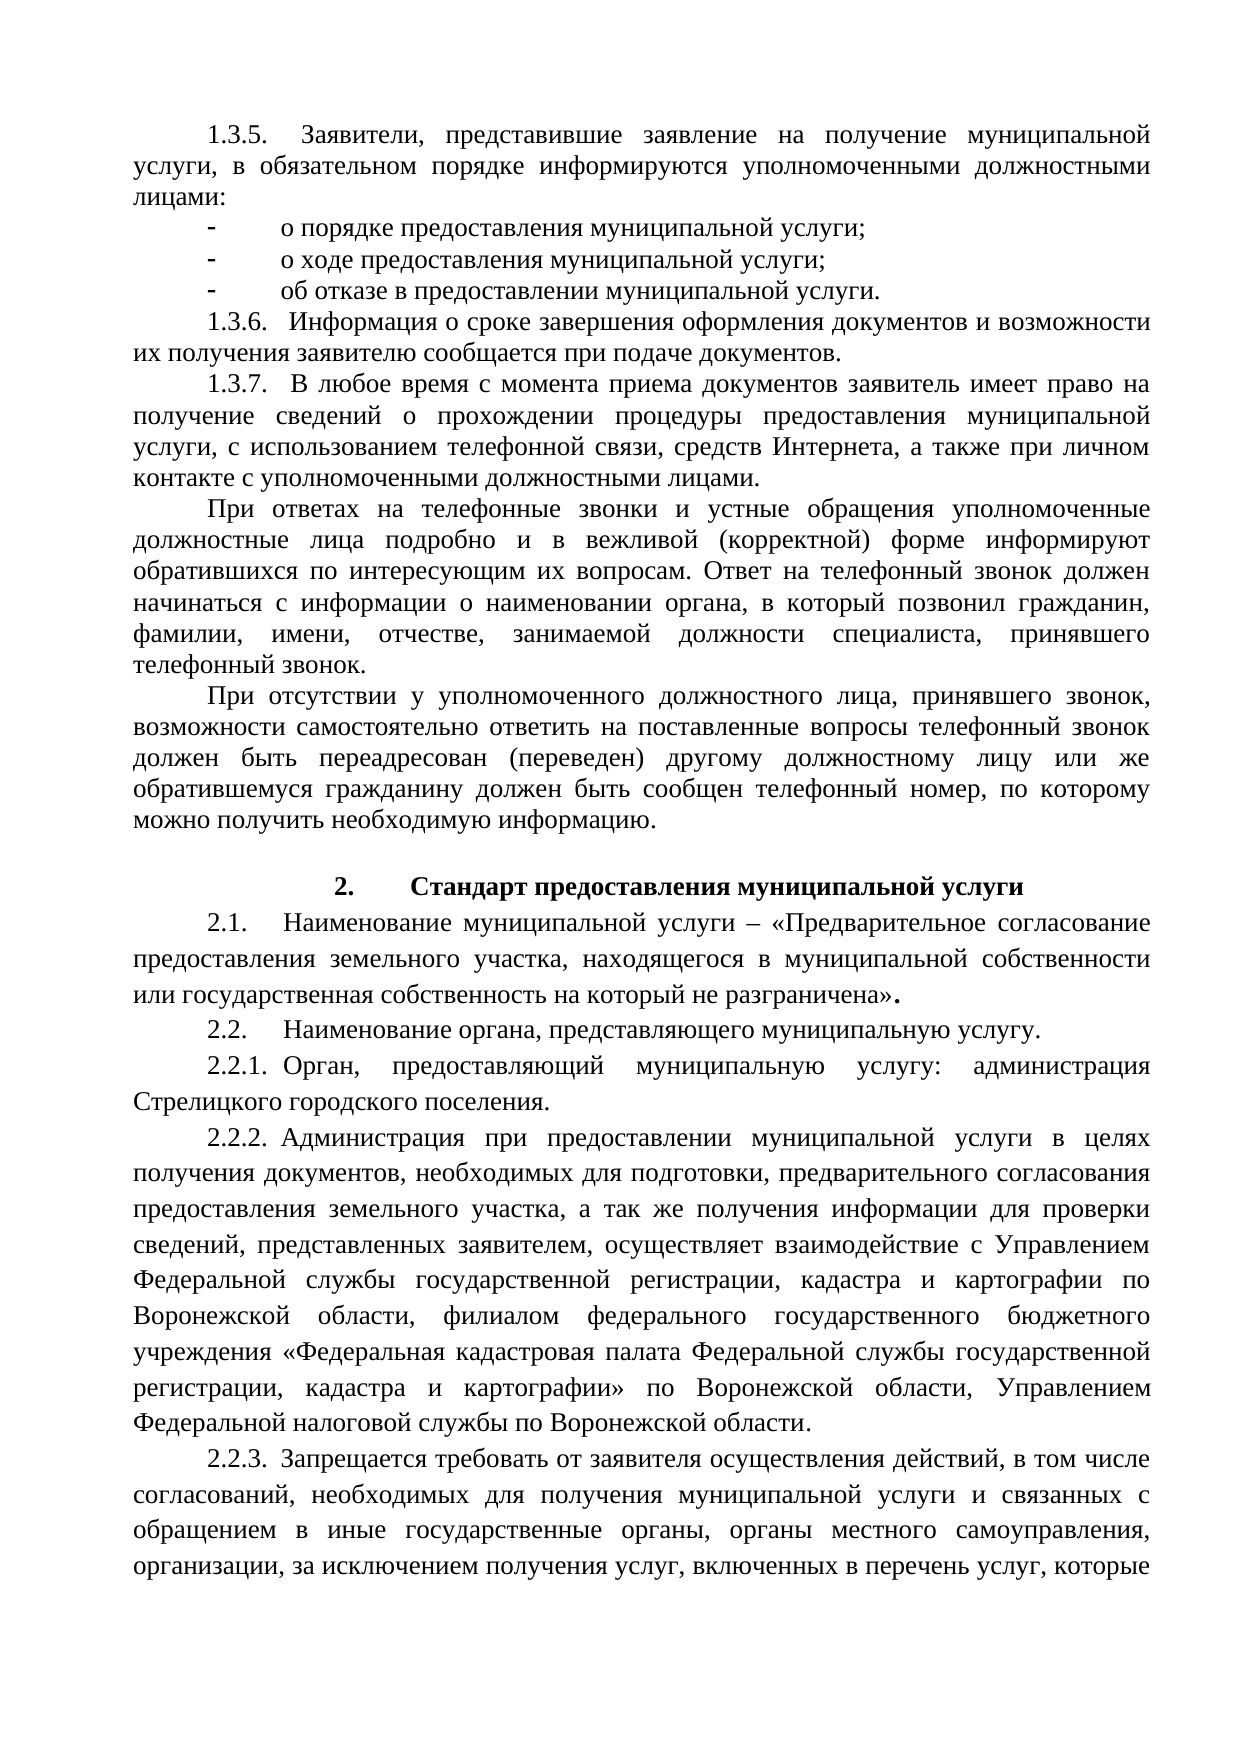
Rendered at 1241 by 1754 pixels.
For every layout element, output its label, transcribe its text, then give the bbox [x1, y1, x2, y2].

list Информация о сроке завершения оформления документов и возможности их получения заявителю сообщается при подаче документов. [133, 305, 1152, 368]
list Наименование муниципальной услуги – «Предварительное согласование предоставления земельного участка, находящегося в муниципальной собственности или государственная собственность на который не разграничена». [133, 906, 1152, 1009]
text При ответах на телефонные звонки и устные обращения уполномоченные должностные лица подробно и в вежливой (корректной) форме информируют обратившихся по интересующим их вопросам. Ответ на телефонный звонок должен начинаться с информации о наименовании органа, в который позвонил гражданин, фамилии, имени, отчестве, занимаемой должности специалиста, принявшего телефонный звонок. [133, 492, 1152, 679]
list об отказе в предоставлении муниципальной услуги. [133, 274, 1152, 305]
list Наименование органа, представляющего муниципальную услугу. [133, 1013, 1152, 1044]
list В любое время с момента приема документов заявитель имеет право на получение сведений о прохождении процедуры предоставления муниципальной услуги, с использованием телефонной связи, средств Интернета, а также при личном контакте с уполномоченными должностными лицами. [133, 368, 1152, 492]
list Администрация при предоставлении муниципальной услуги в целях получения документов, необходимых для подготовки, предварительного согласования предоставления земельного участка, а так же получения информации для проверки сведений, представленных заявителем, осуществляет взаимодействие с Управлением Федеральной службы государственной регистрации, кадастра и картографии по Воронежской области, филиалом федерального государственного бюджетного учреждения «Федеральная кадастровая палата Федеральной службы государственной регистрации, кадастра и картографии» по Воронежской области, Управлением Федеральной налоговой службы по Воронежской области. [133, 1121, 1152, 1438]
list Стандарт предоставления муниципальной услуги [133, 871, 1152, 902]
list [133, 1442, 1152, 1581]
list Заявители, представившие заявление на получение муниципальной услуги, в обязательном порядке информируются уполномоченными должностными лицами: [133, 118, 1152, 212]
list о ходе предоставления муниципальной услуги; [133, 243, 1152, 274]
text При отсутствии у уполномоченного должностного лица, принявшего звонок, возможности самостоятельно ответить на поставленные вопросы телефонный звонок должен быть переадресован (переведен) другому должностному лицу или же обратившемуся гражданину должен быть сообщен телефонный номер, по которому можно получить необходимую информацию. [133, 679, 1152, 835]
list Орган, предоставляющий муниципальную услугу: администрация Стрелицкого городского поселения. [133, 1049, 1152, 1116]
list о порядке предоставления муниципальной услуги; [133, 212, 1152, 243]
